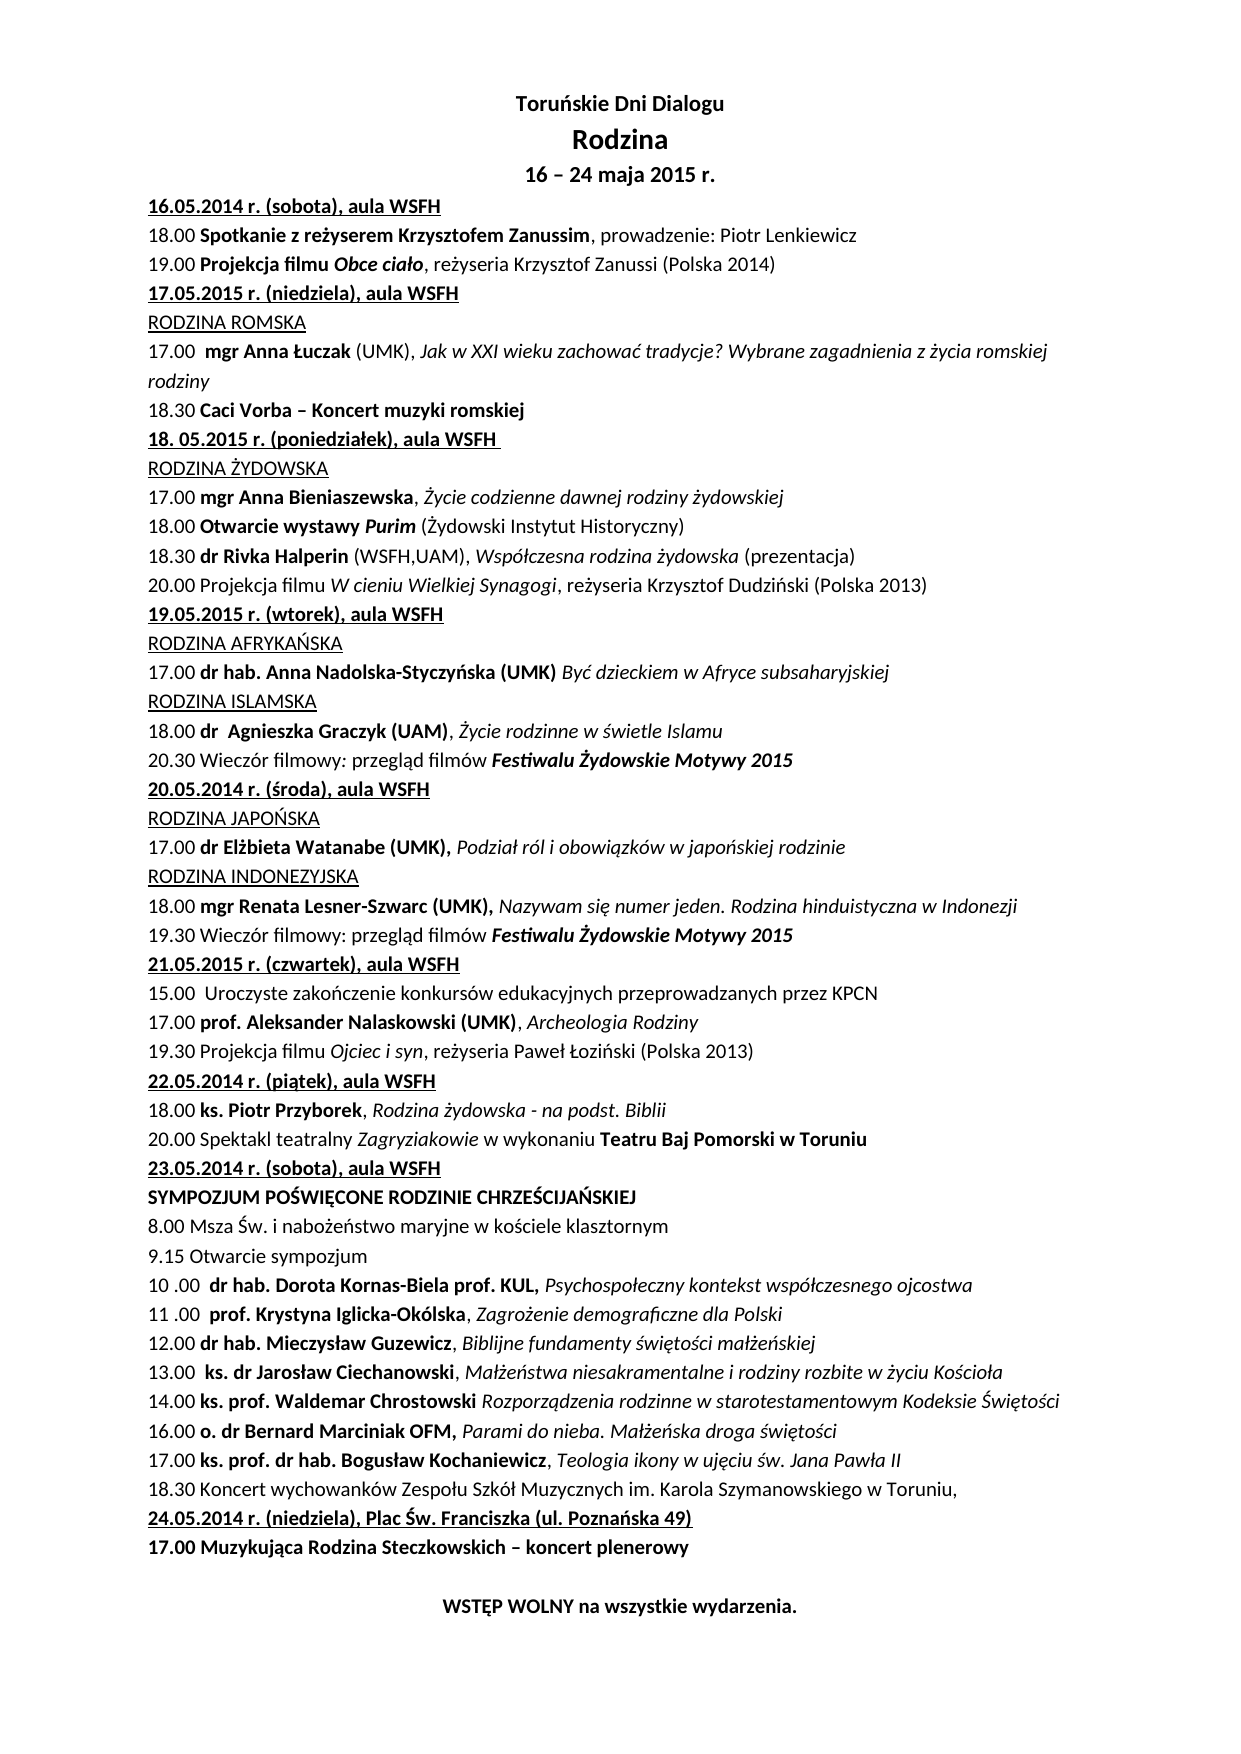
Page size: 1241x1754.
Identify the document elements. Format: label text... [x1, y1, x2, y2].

text 12.00 dr hab. Mieczysław Guzewicz, Biblijne fundamenty świętości małżeńskiej [148, 1330, 1093, 1356]
text 17.00 prof. Aleksander Nalaskowski (UMK), Archeologia Rodziny [148, 1009, 1093, 1035]
text 18.30 Koncert wychowanków Zespołu Szkół Muzycznych im. Karola Szymanowskiego w Toruniu, [148, 1476, 1093, 1502]
text 11 .00 prof. Krystyna Iglicka-Okólska, Zagrożenie demograficzne dla Polski [148, 1301, 1093, 1327]
text 21.05.2015 r. (czwartek), aula WSFH [148, 951, 1093, 977]
text RODZINA AFRYKAŃSKA [148, 630, 1093, 656]
text 18.30 Caci Vorba – Koncert muzyki romskiej [148, 397, 1093, 422]
text 17.00 ks. prof. dr hab. Bogusław Kochaniewicz, Teologia ikony w ujęciu św. Jana Pawła II [148, 1447, 1093, 1472]
text 16.05.2014 r. (sobota), aula WSFH [148, 193, 1093, 218]
text 24.05.2014 r. (niedziela), Plac Św. Franciszka (ul. Poznańska 49) 17.00 Muzykująca Rodzina Steczkowskich – koncert plenerowy [148, 1505, 1093, 1560]
text 20.05.2014 r. (środa), aula WSFH RODZINA JAPOŃSKA [148, 776, 1093, 831]
text 8.00 Msza Św. i nabożeństwo maryjne w kościele klasztornym [148, 1214, 1093, 1239]
text 18.00 mgr Renata Lesner-Szwarc (UMK), Nazywam się numer jeden. Rodzina hinduistyczna w Indonezji [148, 893, 1093, 918]
text SYMPOZJUM POŚWIĘCONE RODZINIE CHRZEŚCIJAŃSKIEJ [148, 1184, 1093, 1210]
text 20.00 Projekcja filmu W cieniu Wielkiej Synagogi, reżyseria Krzysztof Dudziński (Polska 2013) [148, 572, 1093, 597]
text RODZINA ISLAMSKA [148, 689, 1093, 714]
text 17.00 dr Elżbieta Watanabe (UMK), Podział ról i obowiązków w japońskiej rodzinie [148, 834, 1093, 860]
text 19.30 Projekcja filmu Ojciec i syn, reżyseria Paweł Łoziński (Polska 2013) [148, 1039, 1093, 1064]
text 17.00 dr hab. Anna Nadolska-Styczyńska (UMK) Być dzieckiem w Afryce subsaharyjskiej [148, 659, 1093, 685]
text Toruńskie Dni Dialogu [148, 89, 1093, 117]
text 18.00 ks. Piotr Przyborek, Rodzina żydowska - na podst. Biblii [148, 1097, 1093, 1122]
text 20.30 Wieczór filmowy: przegląd filmów Festiwalu Żydowskie Motywy 2015 [148, 747, 1093, 772]
text 19.30 Wieczór filmowy: przegląd filmów Festiwalu Żydowskie Motywy 2015 [148, 922, 1093, 947]
text 17.05.2015 r. (niedziela), aula WSFH [148, 280, 1093, 306]
text RODZINA ŻYDOWSKA [148, 455, 1093, 481]
text 18. 05.2015 r. (poniedziałek), aula WSFH [148, 426, 1093, 452]
text 22.05.2014 r. (piątek), aula WSFH [148, 1068, 1093, 1093]
text 18.00 dr Agnieszka Graczyk (UAM), Życie rodzinne w świetle Islamu [148, 718, 1093, 743]
text 17.00 mgr Anna Bieniaszewska, Życie codzienne dawnej rodziny żydowskiej [148, 484, 1093, 510]
text 19.00 Projekcja filmu Obce ciało, reżyseria Krzysztof Zanussi (Polska 2014) [148, 251, 1093, 277]
text Rodzina 16 – 24 maja 2015 r. [148, 121, 1093, 189]
text 14.00 ks. prof. Waldemar Chrostowski Rozporządzenia rodzinne w starotestamentowym Kodeksie Świętości 16.00 o. dr Bernard Marciniak OFM, Parami do nieba. Małżeńska droga świętości [148, 1389, 1093, 1443]
text RODZINA INDONEZYJSKA [148, 864, 1093, 889]
text 15.00 Uroczyste zakończenie konkursów edukacyjnych przeprowadzanych przez KPCN [148, 980, 1093, 1006]
text 18.30 dr Rivka Halperin (WSFH,UAM), Współczesna rodzina żydowska (prezentacja) [148, 543, 1093, 568]
text 13.00 ks. dr Jarosław Ciechanowski, Małżeństwa niesakramentalne i rodziny rozbite w życiu Kościoła [148, 1359, 1093, 1385]
text 19.05.2015 r. (wtorek), aula WSFH [148, 601, 1093, 627]
text 20.00 Spektakl teatralny Zagryziakowie w wykonaniu Teatru Baj Pomorski w Toruniu [148, 1126, 1093, 1152]
text RODZINA ROMSKA [148, 309, 1093, 335]
text 23.05.2014 r. (sobota), aula WSFH [148, 1155, 1093, 1181]
text 18.00 Otwarcie wystawy Purim (Żydowski Instytut Historyczny) [148, 514, 1093, 539]
text 9.15 Otwarcie sympozjum 10 .00 dr hab. Dorota Kornas-Biela prof. KUL, Psychospołeczny kontekst współczesnego ojcostwa [148, 1243, 1093, 1297]
text WSTĘP WOLNY na wszystkie wydarzenia. [148, 1593, 1093, 1618]
text 18.00 Spotkanie z reżyserem Krzysztofem Zanussim, prowadzenie: Piotr Lenkiewicz [148, 222, 1093, 247]
text 17.00 mgr Anna Łuczak (UMK), Jak w XXI wieku zachować tradycje? Wybrane zagadnienia z życia romskiej rodziny [148, 339, 1093, 393]
